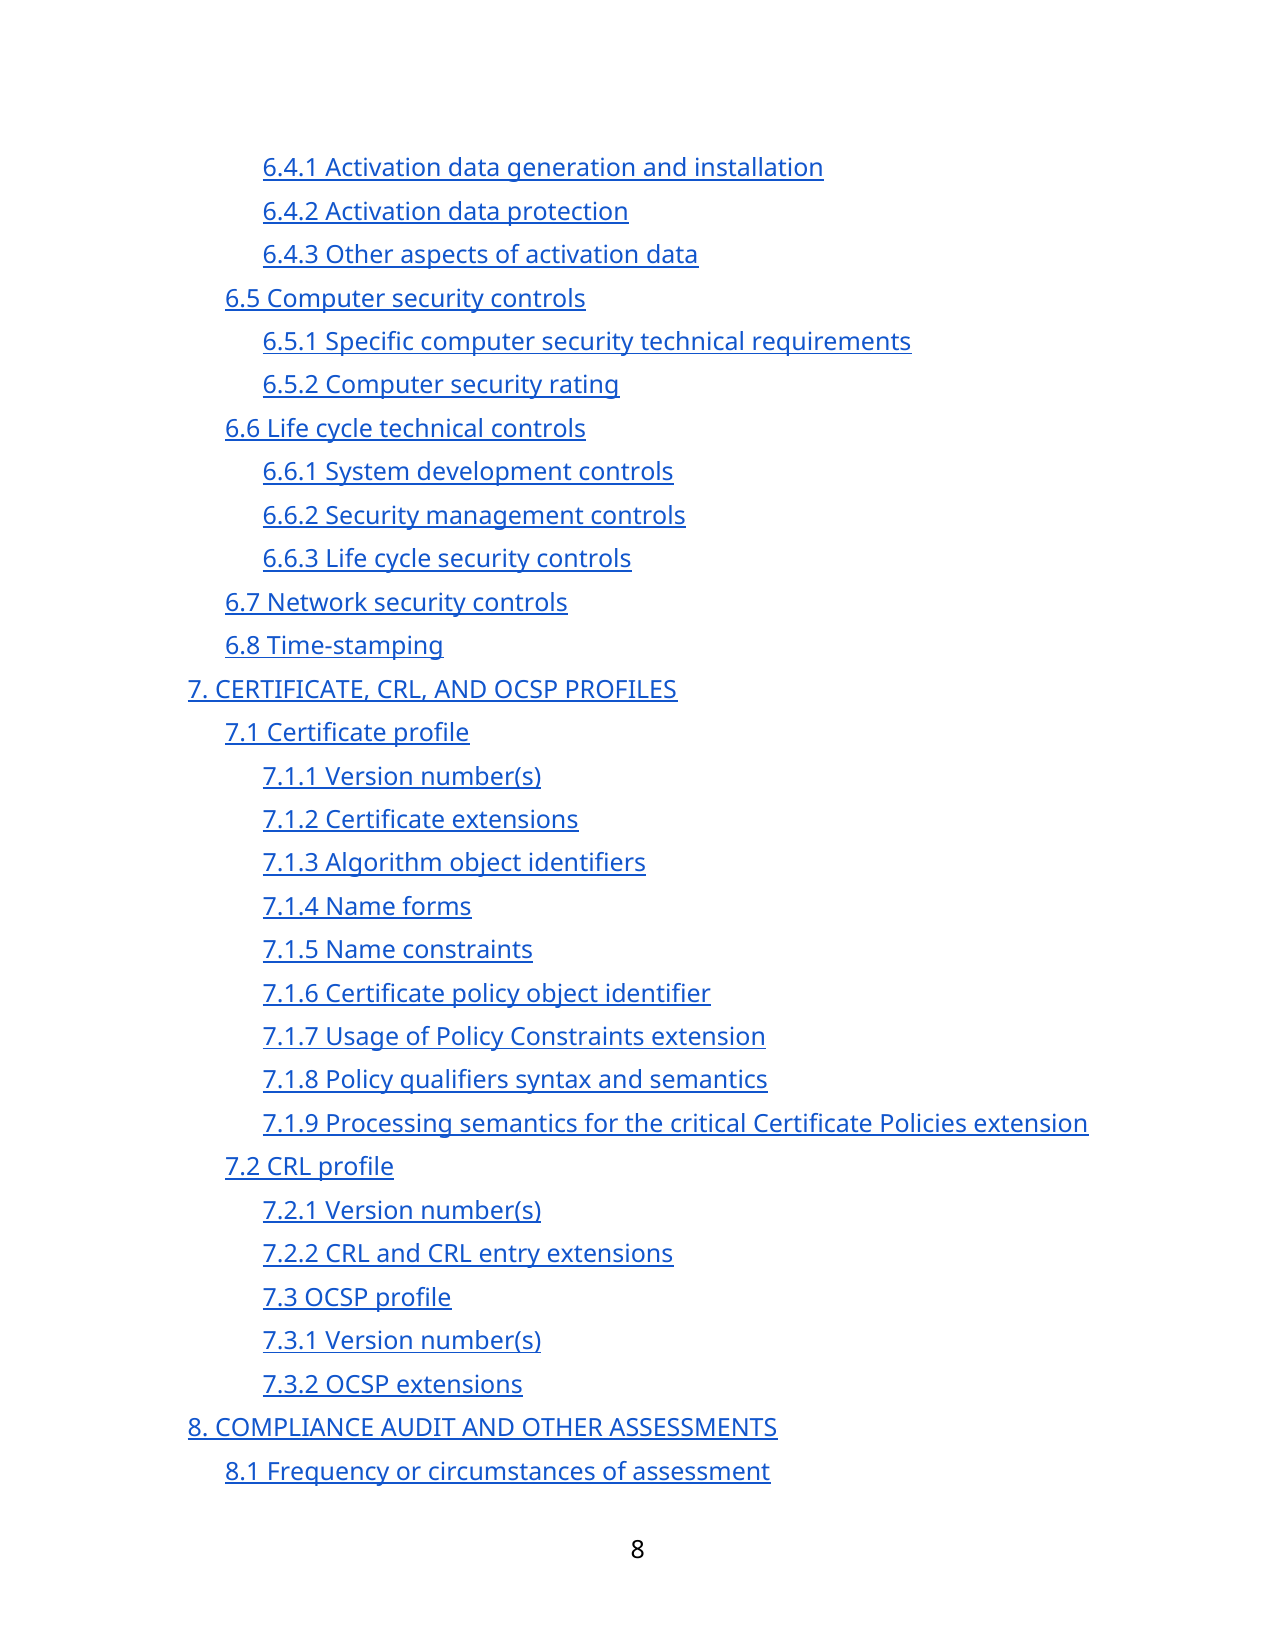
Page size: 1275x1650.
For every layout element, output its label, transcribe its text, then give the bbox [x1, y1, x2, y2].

text 6.5 Computer security controls [225, 280, 1116, 314]
text 7.1.4 Name forms [262, 888, 1116, 922]
text 7.3 OCSP profile [262, 1279, 1116, 1313]
text 6.6.3 Life cycle security controls [262, 541, 1116, 575]
text 7.1.7 Usage of Policy Constraints extension [262, 1019, 1116, 1053]
text 6.4.3 Other aspects of activation data [262, 237, 1116, 271]
text 6.5.2 Computer security rating [262, 367, 1116, 401]
text 7.3.2 OCSP extensions [262, 1366, 1116, 1400]
text 7.1.2 Certificate extensions [262, 802, 1116, 836]
text 6.8 Time-stamping [225, 628, 1116, 662]
text 7.3.1 Version number(s) [262, 1323, 1116, 1357]
text 7.2.1 Version number(s) [262, 1192, 1116, 1227]
text 7.1.1 Version number(s) [262, 758, 1116, 792]
text 7.1.3 Algorithm object identifiers [262, 845, 1116, 879]
text 6.5.1 Specific computer security technical requirements [262, 324, 1116, 358]
text 6.4.1 Activation data generation and installation [262, 150, 1116, 184]
text 7.2 CRL profile [225, 1149, 1116, 1183]
text 8. COMPLIANCE AUDIT AND OTHER ASSESSMENTS [187, 1410, 1116, 1444]
text 6.4.2 Activation data protection [262, 193, 1116, 227]
text 7.1.8 Policy qualifiers syntax and semantics [262, 1062, 1116, 1096]
text 8.1 Frequency or circumstances of assessment [225, 1453, 1116, 1487]
text 7.1.5 Name constraints [262, 932, 1116, 966]
text 7.2.2 CRL and CRL entry extensions [262, 1236, 1116, 1270]
text 6.7 Network security controls [225, 584, 1116, 618]
text 6.6 Life cycle technical controls [225, 411, 1116, 445]
text 7.1.9 Processing semantics for the critical Certificate Policies extension [262, 1106, 1116, 1140]
text 6.6.2 Security management controls [262, 497, 1116, 532]
text 7. CERTIFICATE, CRL, AND OCSP PROFILES [187, 671, 1116, 705]
text 6.6.1 System development controls [262, 454, 1116, 488]
text 7.1.6 Certificate policy object identifier [262, 975, 1116, 1009]
text 7.1 Certificate profile [225, 715, 1116, 749]
